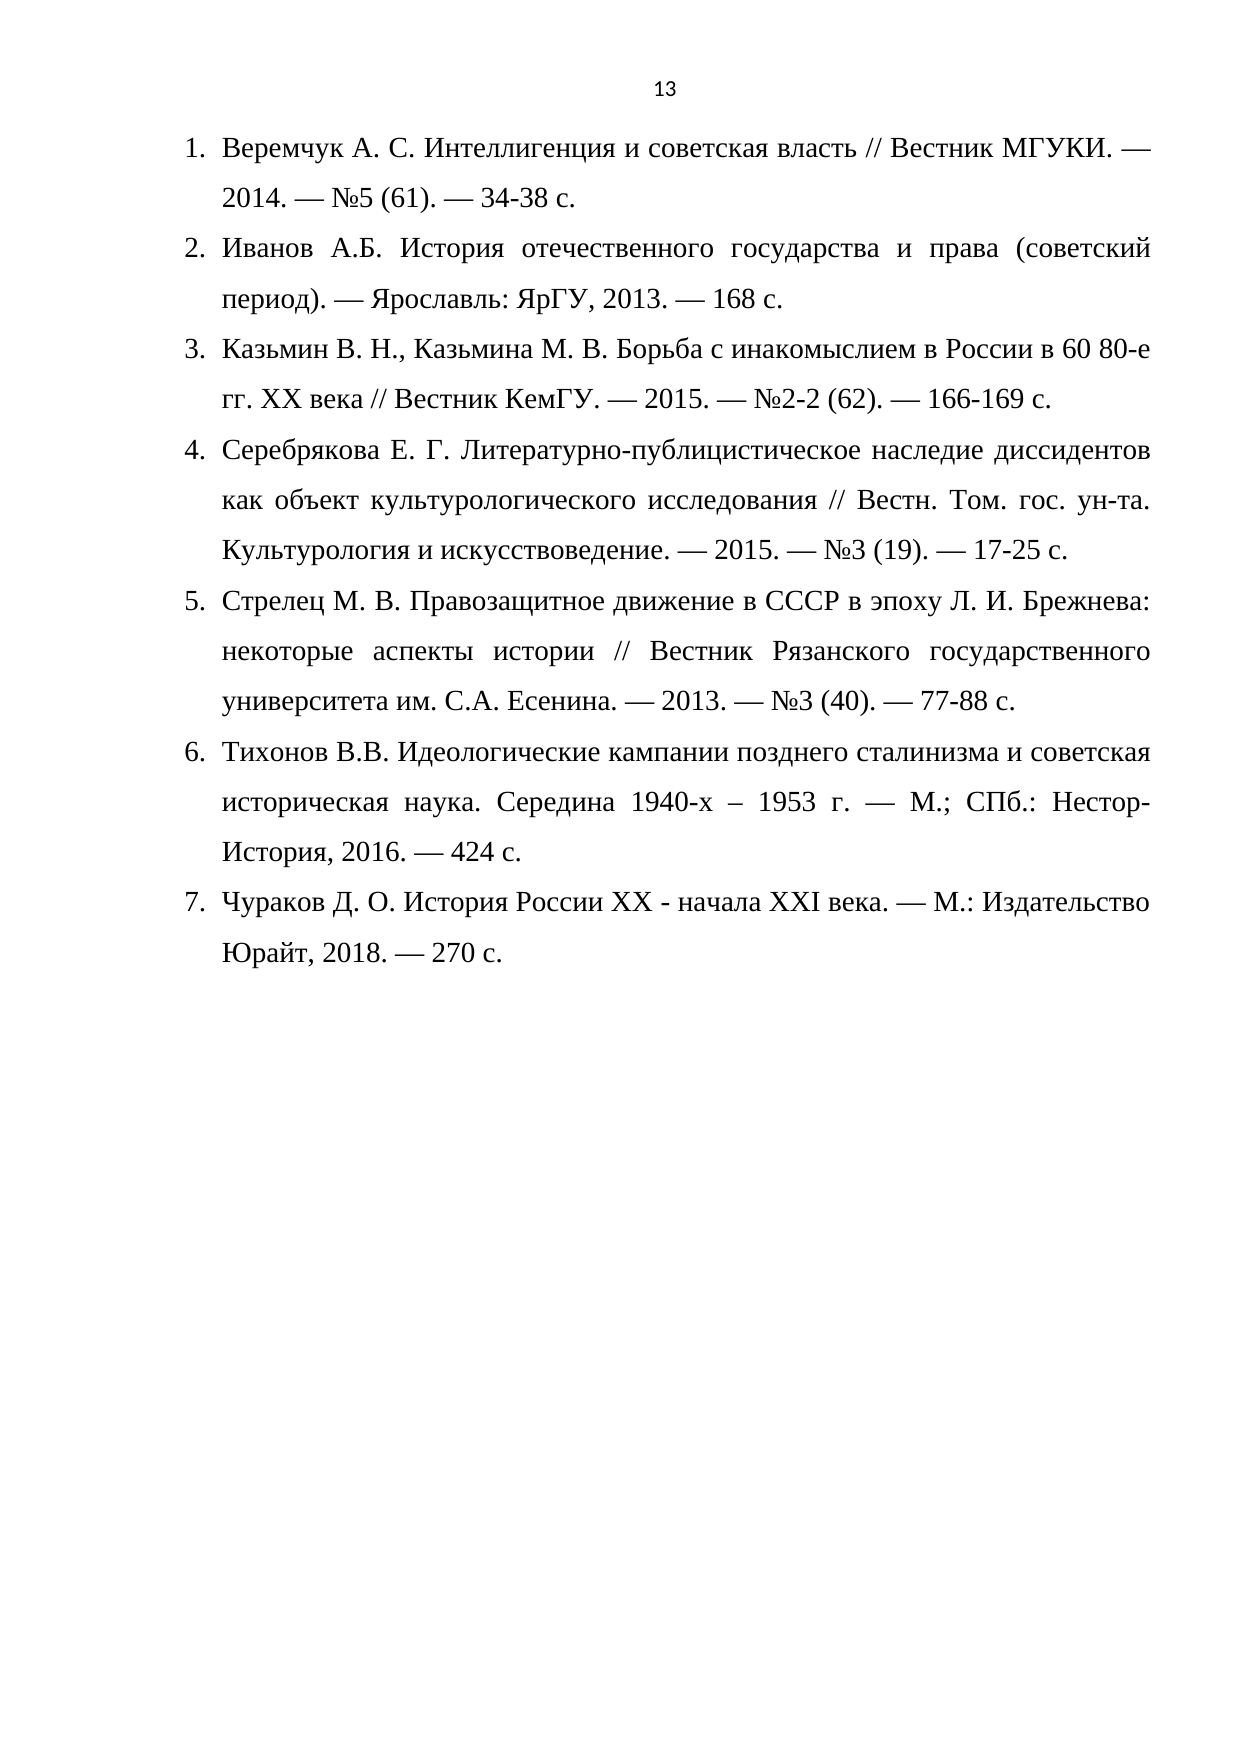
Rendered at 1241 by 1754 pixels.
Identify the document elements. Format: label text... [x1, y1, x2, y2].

list Стрелец М. В. Правозащитное движение в СССР в эпоху Л. И. Брежнева: некоторые аспекты истории // Вестник Рязанского государственного университета им. С.А. Есенина. — 2013. — №3 (40). — 77-88 с. [184, 583, 1152, 717]
list Серебрякова Е. Г. Литературно-публицистическое наследие диссидентов как объект культурологического исследования // Вестн. Том. гос. ун-та. Культурология и искусствоведение. — 2015. — №3 (19). — 17-25 с. [184, 432, 1152, 566]
list Веремчук А. С. Интеллигенция и советская власть // Вестник МГУКИ. — 2014. — №5 (61). — 34-38 с. [184, 130, 1152, 214]
list Чураков Д. О. История России XX - начала XXI века. — М.: Издательство Юрайт, 2018. — 270 с. [184, 884, 1152, 968]
list Тихонов В.В. Идеологические кампании позднего сталинизма и советская историческая наука. Середина 1940-х – 1953 г. — М.; СПб.: Нестор-История, 2016. — 424 с. [184, 734, 1152, 868]
list Иванов А.Б. История отечественного государства и права (советский период). — Ярославль: ЯрГУ, 2013. — 168 с. [184, 231, 1152, 314]
list Казьмин В. Н., Казьмина М. В. Борьба с инакомыслием в России в 60 80-е гг. ХХ века // Вестник КемГУ. — 2015. — №2-2 (62). — 166-169 с. [184, 331, 1152, 415]
